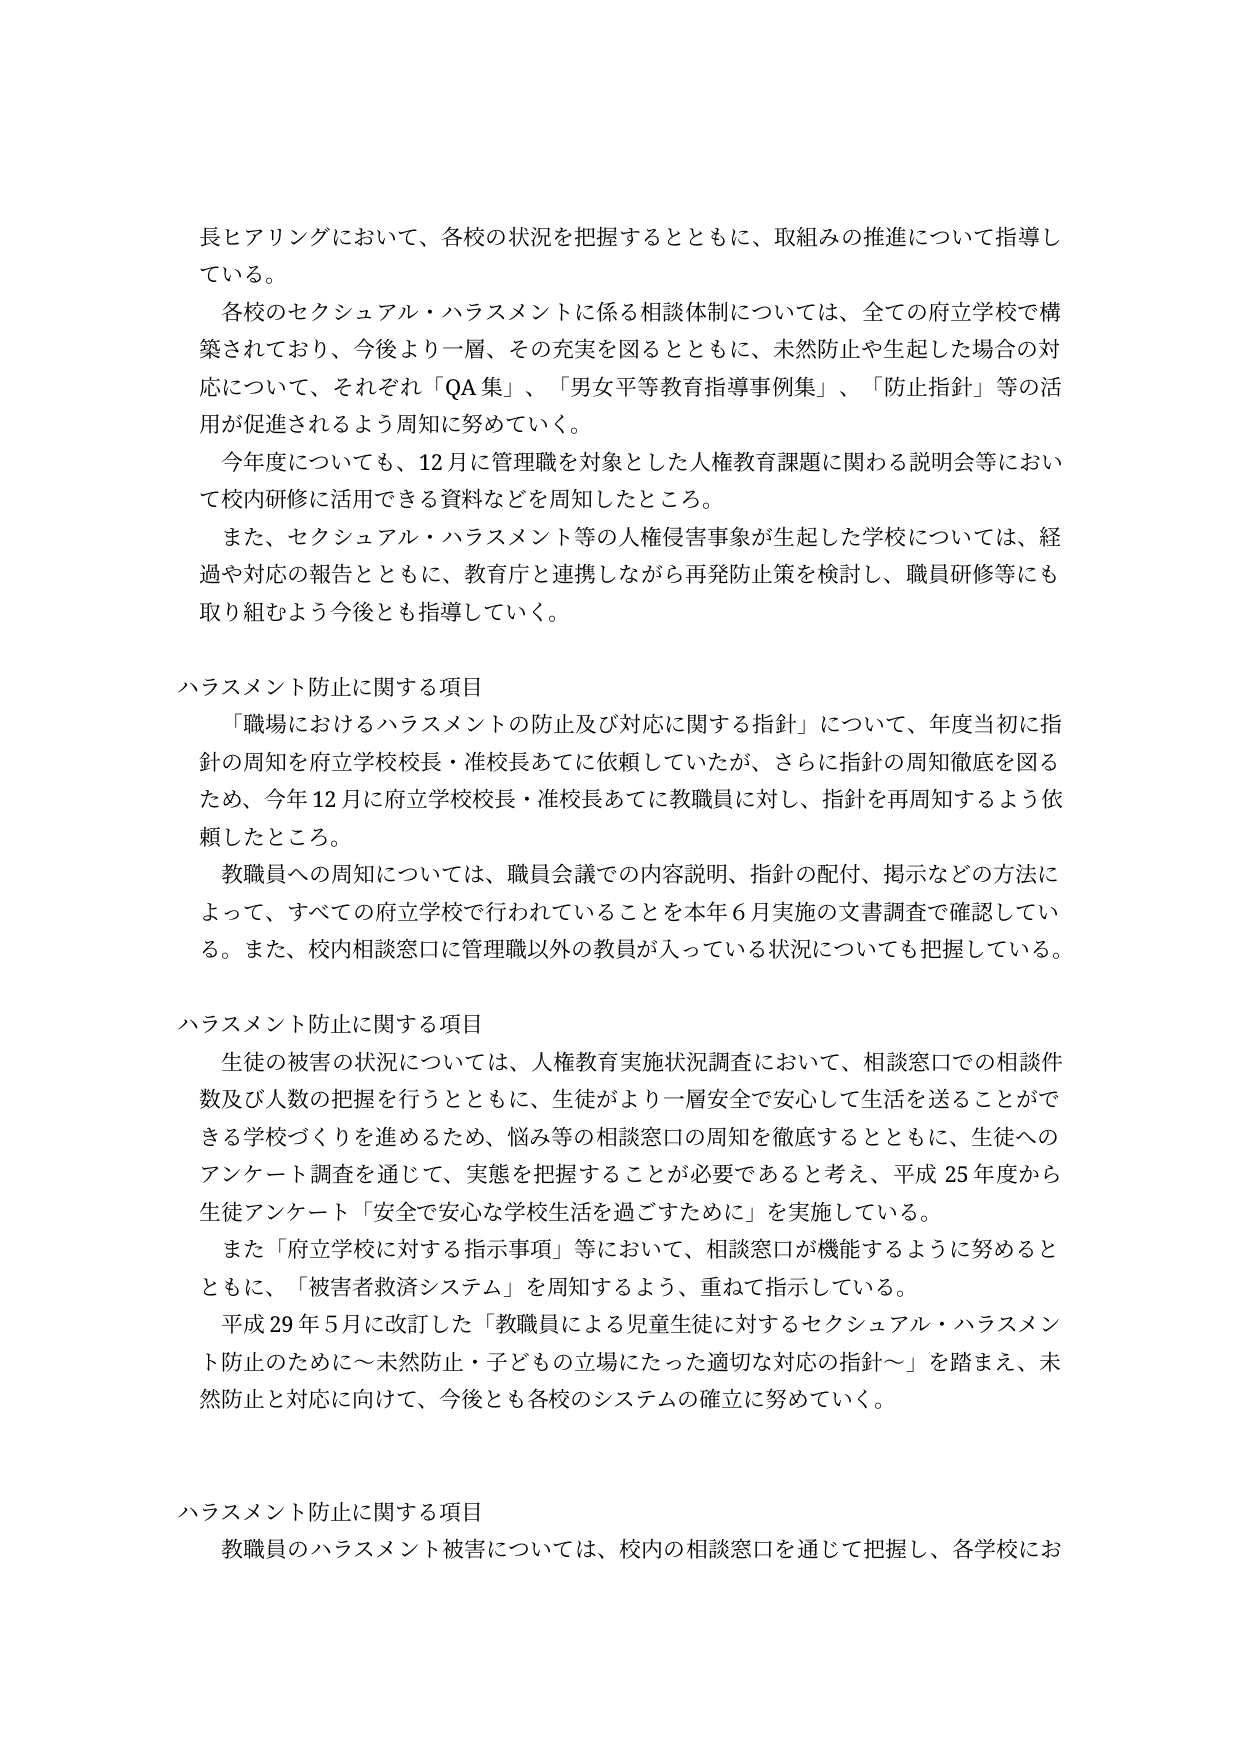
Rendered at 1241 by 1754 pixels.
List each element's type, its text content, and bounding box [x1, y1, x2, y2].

text また「府立学校に対する指示事項」等において、相談窓口が機能するように努めるとともに、「被害者救済システム」を周知するよう、重ねて指示している。 [199, 1229, 1063, 1304]
text ハラスメント防止に関する項目 [177, 1004, 1063, 1042]
text 各校のセクシュアル・ハラスメントに係る相談体制については、全ての府立学校で構築されており、今後より一層、その充実を図るとともに、未然防止や生起した場合の対応について、それぞれ「QA集」、「男女平等教育指導事例集」、「防止指針」等の活用が促進されるよう周知に努めていく。 [199, 292, 1063, 442]
text ハラスメント防止に関する項目 [177, 667, 1063, 704]
text 教職員への周知については、職員会議での内容説明、指針の配付、掲示などの方法によって、すべての府立学校で行われていることを本年６月実施の文書調査で確認している。また、校内相談窓口に管理職以外の教員が入っている状況についても把握している。 [199, 854, 1063, 967]
text ハラスメント防止に関する項目 [177, 1492, 1063, 1529]
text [199, 217, 1063, 292]
text 今年度についても、12月に管理職を対象とした人権教育課題に関わる説明会等において校内研修に活用できる資料などを周知したところ。 [199, 442, 1063, 517]
text また、セクシュアル・ハラスメント等の人権侵害事象が生起した学校については、経過や対応の報告とともに、教育庁と連携しながら再発防止策を検討し、職員研修等にも取り組むよう今後とも指導していく。 [199, 517, 1063, 629]
text 平成29年５月に改訂した「教職員による児童生徒に対するセクシュアル・ハラスメント防止のために～未然防止・子どもの立場にたった適切な対応の指針～」を踏まえ、未然防止と対応に向けて、今後とも各校のシステムの確立に努めていく。 [199, 1304, 1063, 1417]
text 「職場におけるハラスメントの防止及び対応に関する指針」について、年度当初に指針の周知を府立学校校長・准校長あてに依頼していたが、さらに指針の周知徹底を図るため、今年12月に府立学校校長・准校長あてに教職員に対し、指針を再周知するよう依頼したところ。 [199, 704, 1063, 854]
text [199, 1529, 1063, 1567]
text 生徒の被害の状況については、人権教育実施状況調査において、相談窓口での相談件数及び人数の把握を行うとともに、生徒がより一層安全で安心して生活を送ることができる学校づくりを進めるため、悩み等の相談窓口の周知を徹底するとともに、生徒へのアンケート調査を通じて、実態を把握することが必要であると考え、平成25年度から生徒アンケート「安全で安心な学校生活を過ごすために」を実施している。 [199, 1042, 1063, 1229]
